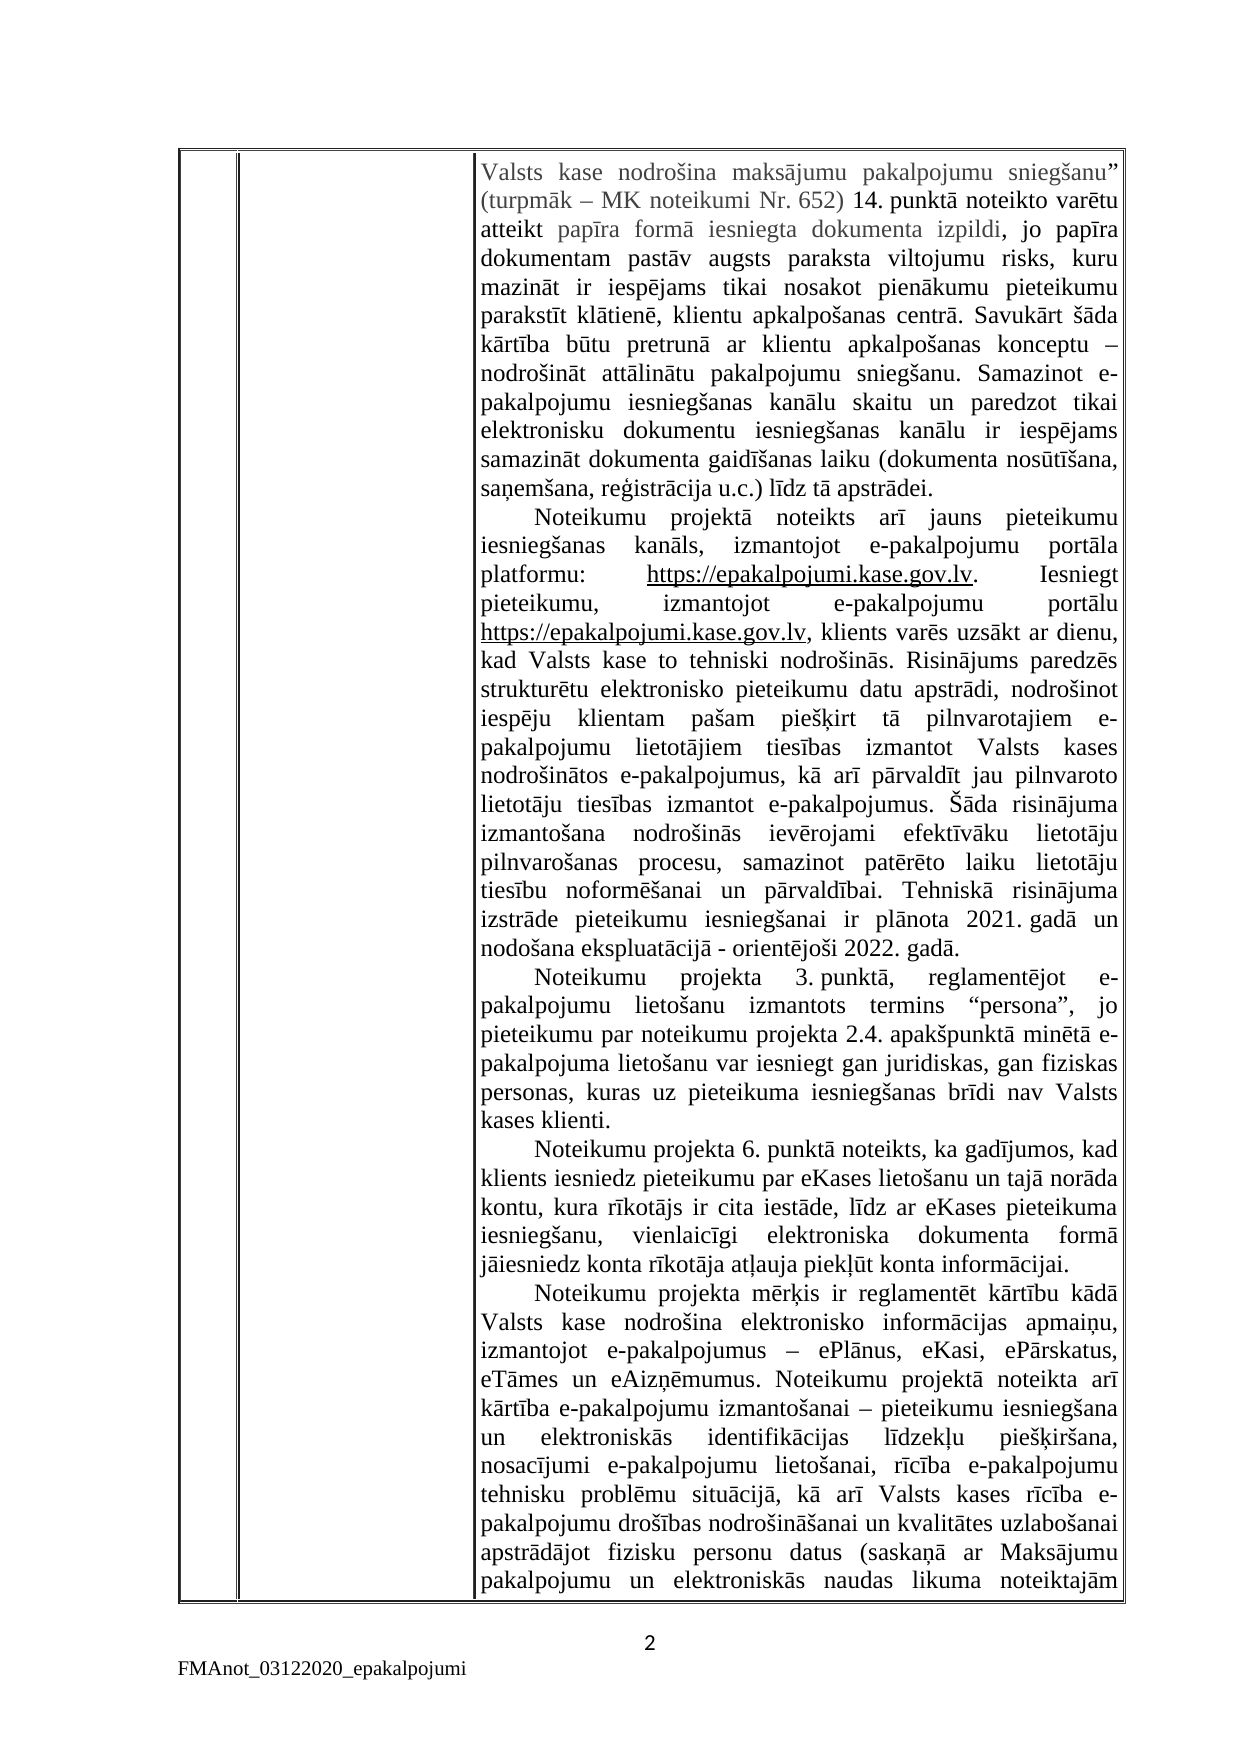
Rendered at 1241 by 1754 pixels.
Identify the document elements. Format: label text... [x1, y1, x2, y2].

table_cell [238, 151, 474, 1600]
table_cell 2. [180, 149, 238, 1600]
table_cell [474, 151, 1123, 1600]
